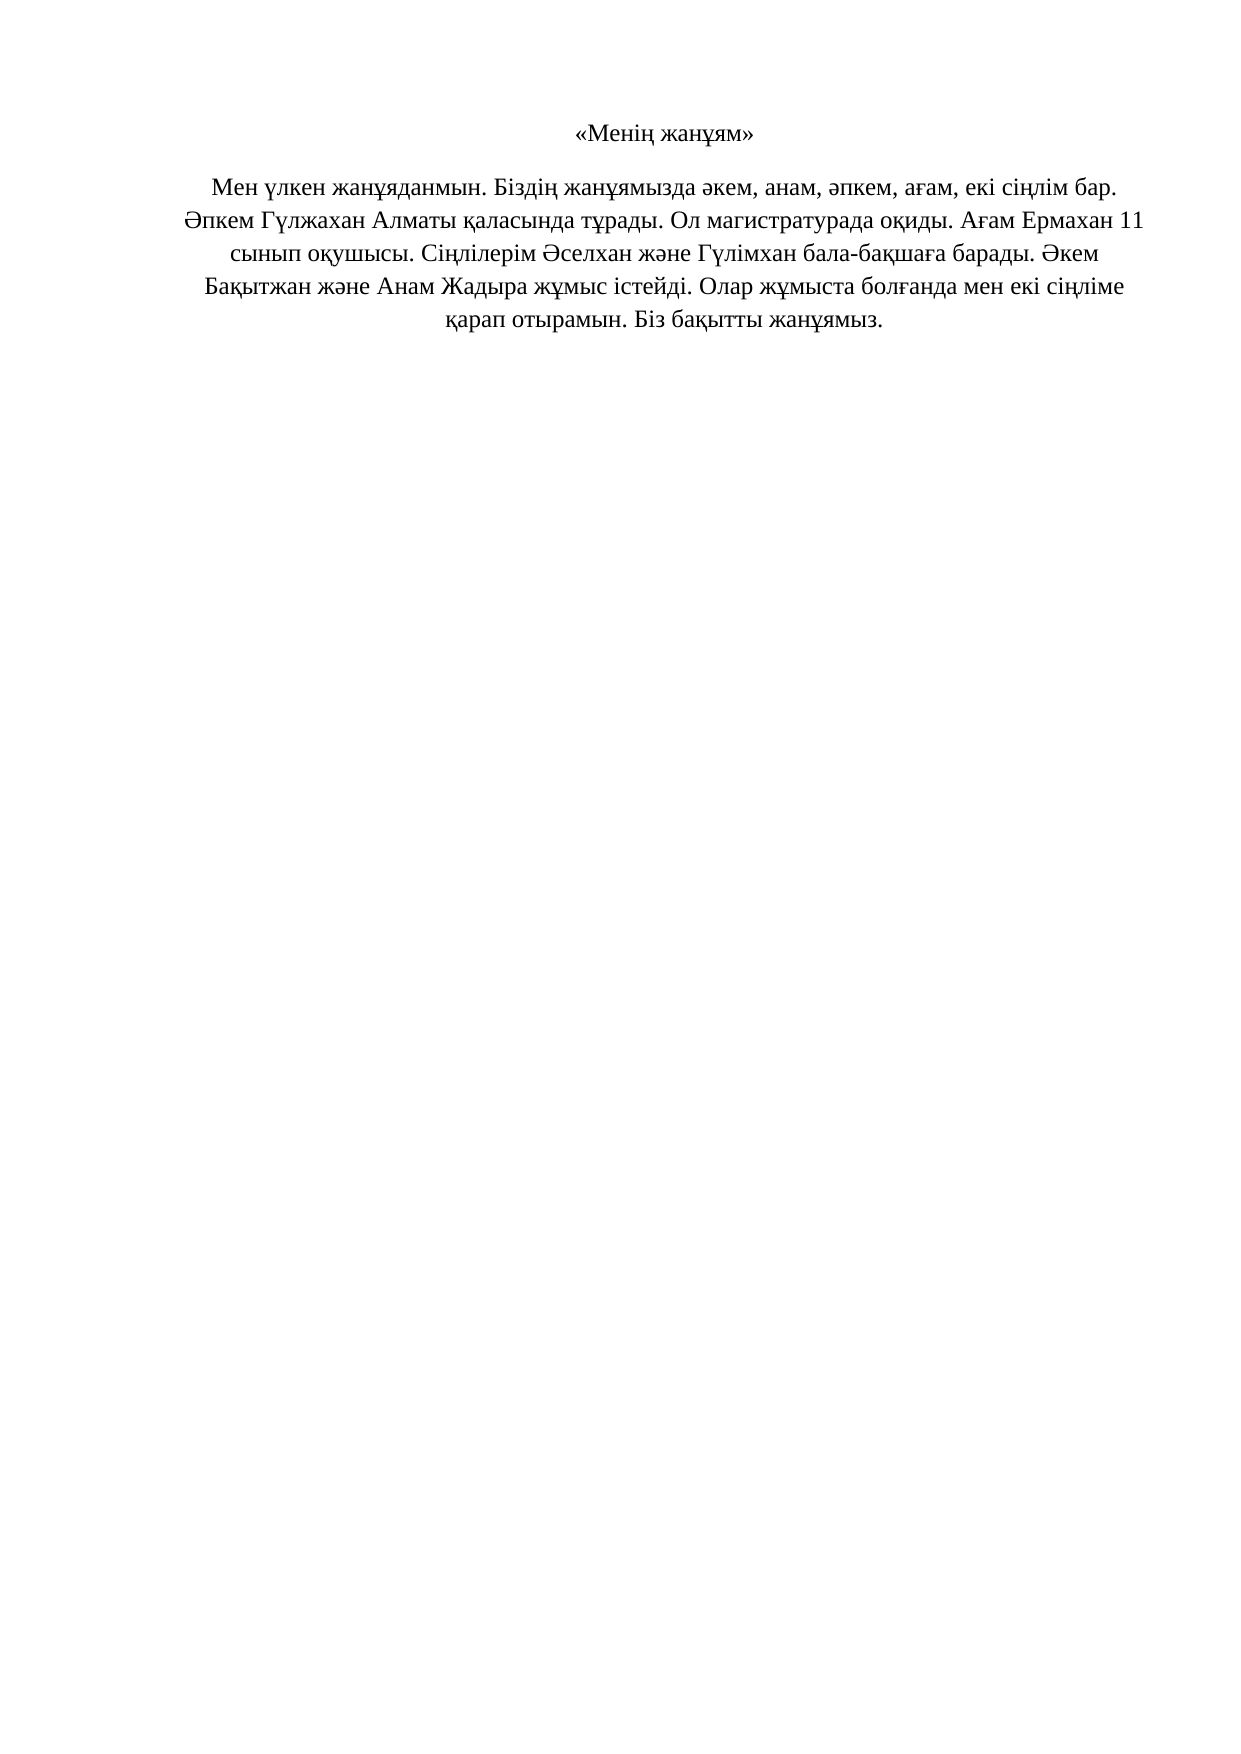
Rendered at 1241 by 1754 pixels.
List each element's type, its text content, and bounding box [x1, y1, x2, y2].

text «Менің жанұям» [177, 118, 1152, 147]
text Мен үлкен жанұяданмын. Біздің жанұямызда әкем, анам, әпкем, ағам, екі сіңлім бар. Әпкем Гүлжахан Алматы қаласында тұрады. Ол магистратурада оқиды. Ағам Ермахан 11 сынып оқушысы. Сіңлілерім Әселхан және Гүлімхан бала-бақшаға барады. Әкем Бақытжан және Анам Жадыра жұмыс істейді. Олар жұмыста болғанда мен екі сіңліме қарап отырамын. Біз бақытты жанұямыз. [177, 172, 1152, 333]
